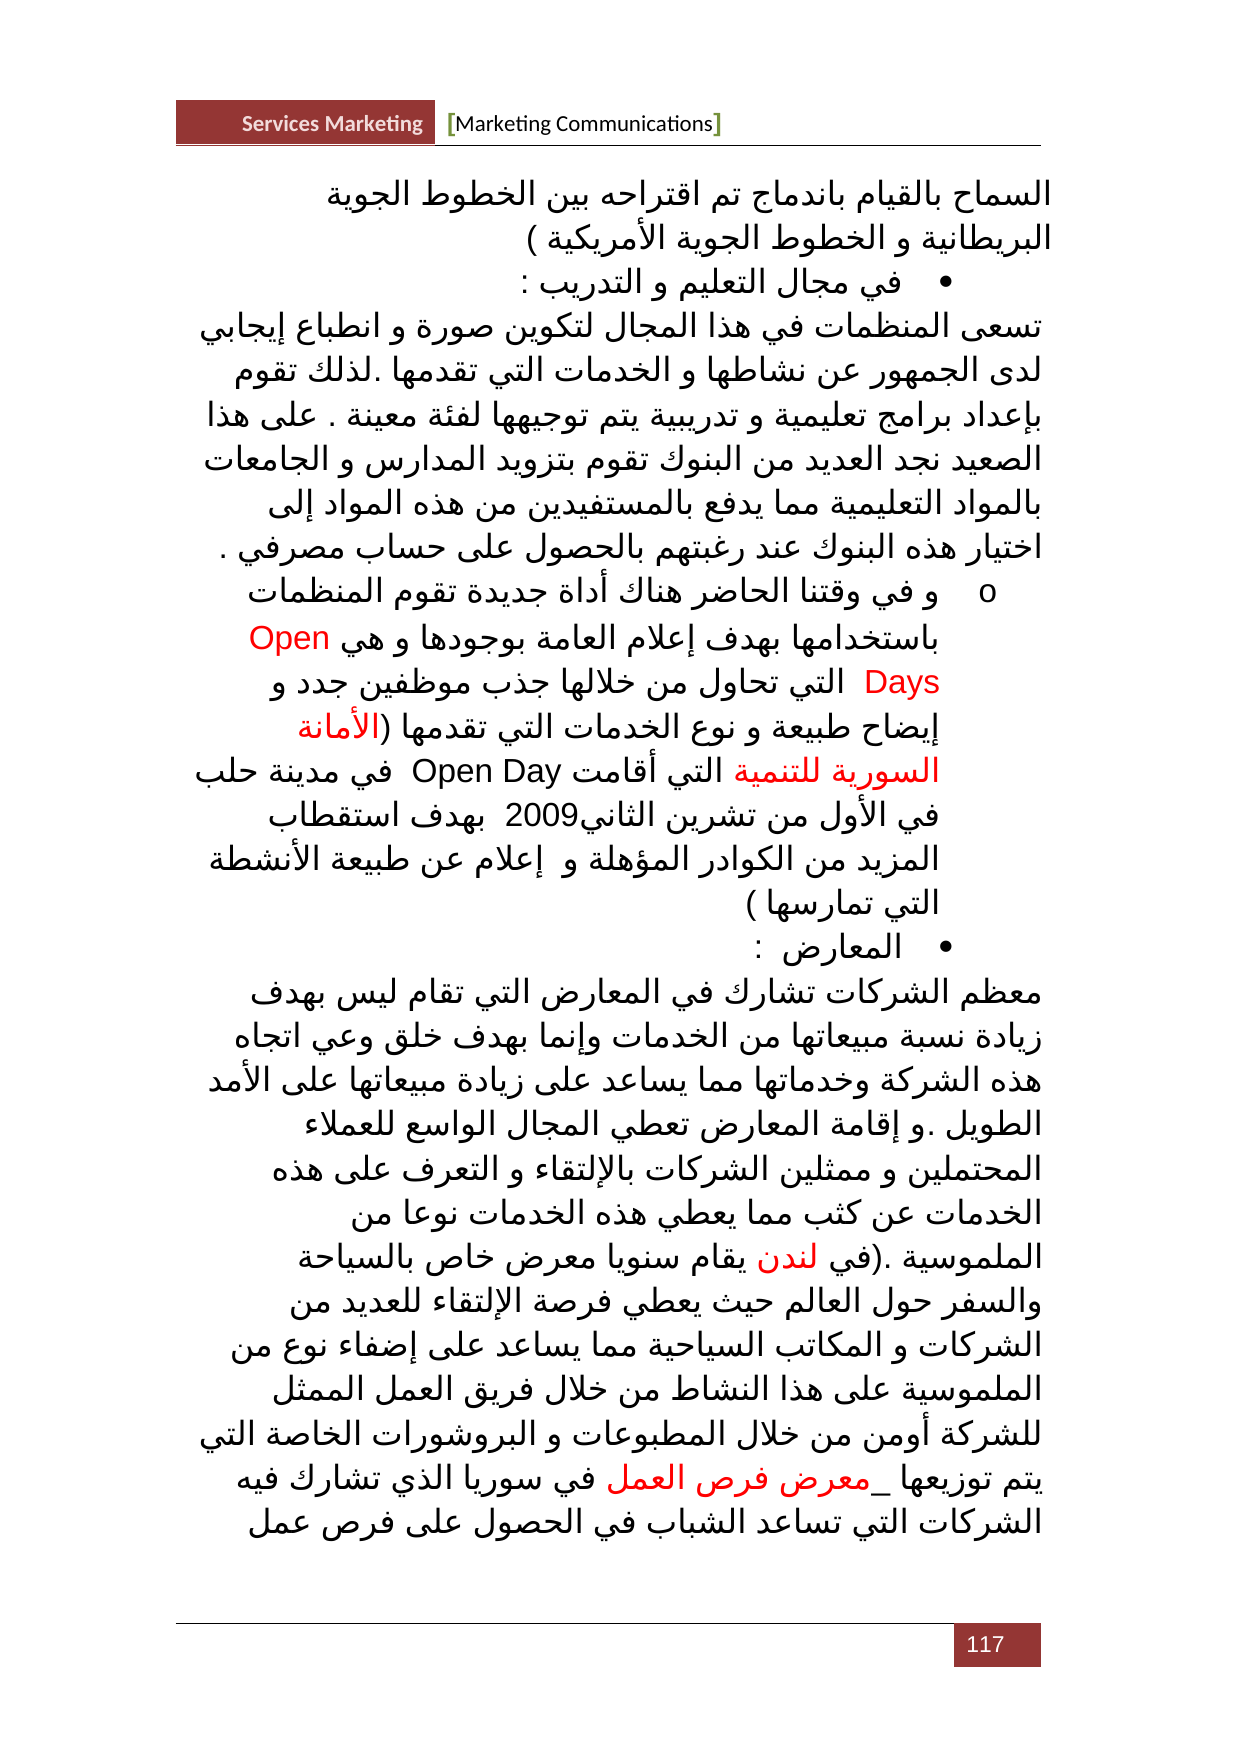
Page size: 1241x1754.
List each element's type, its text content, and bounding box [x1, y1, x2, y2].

list في مجال التعليم و التدريب : [187, 262, 940, 301]
list تسعى المنظمات في هذا المجال لتكوين صورة و انطباع إيجابي لدى الجمهور عن نشاطها و الخدمات التي تقدمها .لذلك تقوم بإعداد برامج تعليمية و تدريبية يتم توجيهها لفئة معينة . على هذا الصعيد نجد العديد من البنوك تقوم بتزويد المدارس و الجامعات بالمواد التعليمية مما يدفع بالمستفيدين من هذه المواد إلى اختيار هذه البنوك عند رغبتهم بالحصول على حساب مصرفي . [187, 306, 1043, 566]
list المعارض : [187, 928, 940, 966]
list و في وقتنا الحاضر هناك أداة جديدة تقوم المنظمات باستخدامها بهدف إعلام العامة بوجودها و هي Open Days التي تحاول من خلالها جذب موظفين جدد و إيضاح طبيعة و نوع الخدمات التي تقدمها (الأمانة السورية للتنمية التي أقامت Open Day في مدينة حلب في الأول من تشرين الثاني2009 بهدف استقطاب المزيد من الكوادر المؤهلة و إعلام عن طبيعة الأنشطة التي تمارسها ) [187, 571, 978, 922]
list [187, 972, 1043, 1540]
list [187, 174, 1053, 256]
